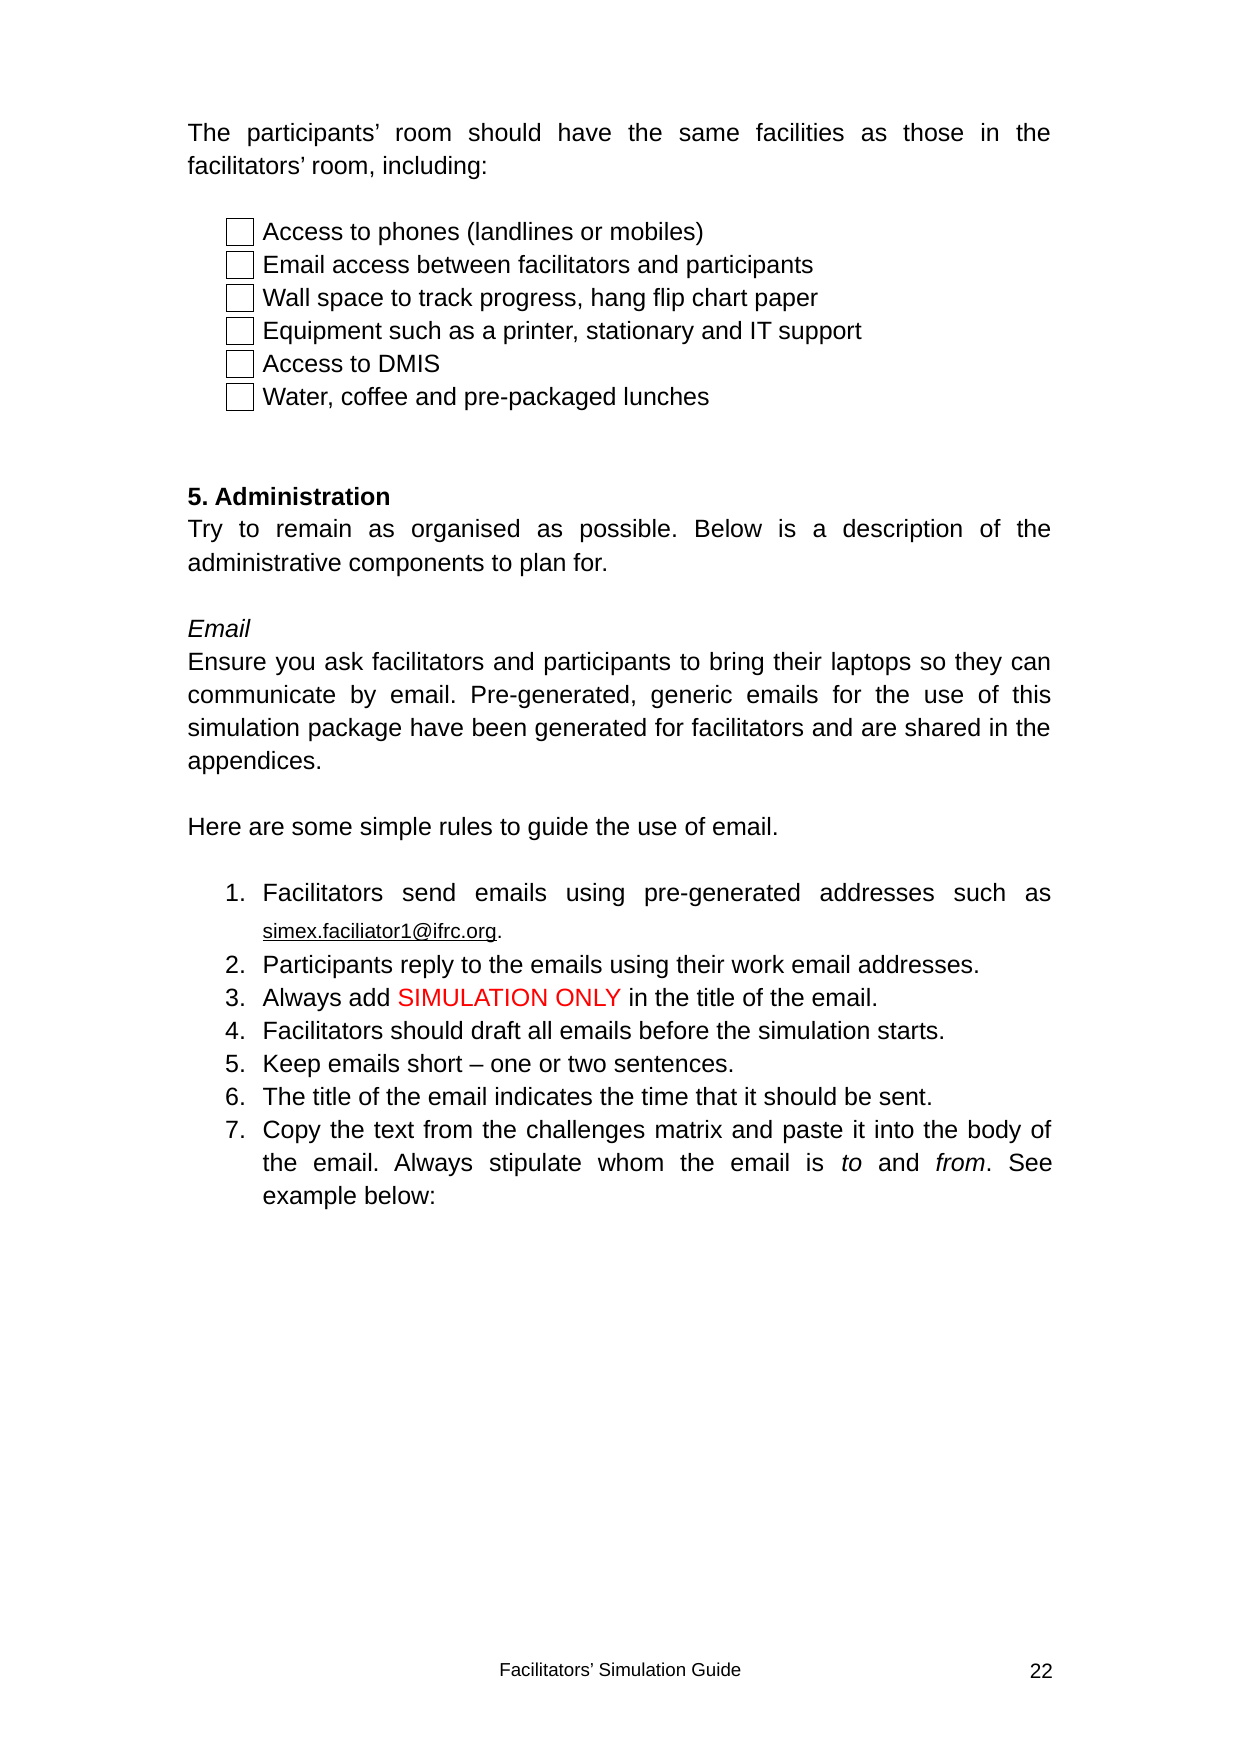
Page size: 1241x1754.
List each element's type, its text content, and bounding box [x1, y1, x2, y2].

text Email [187, 613, 1053, 642]
text Try to remain as organised as possible. Below is a description of the administrative components to plan for. [187, 514, 1053, 576]
text Email access between facilitators and participants [225, 250, 1053, 279]
list Facilitators send emails using pre-generated addresses such as simex.faciliator1@ifrc.org. [225, 878, 1053, 945]
text Wall space to track progress, hang flip chart paper [225, 283, 1053, 312]
text Access to DMIS [225, 349, 1053, 378]
text 5. Administration [187, 481, 1053, 510]
list Copy the text from the challenges matrix and paste it into the body of the email. Always stipulate whom the email is to and from. See example below: [225, 1115, 1053, 1210]
text Here are some simple rules to guide the use of email. [187, 812, 1053, 840]
list Facilitators should draft all emails before the simulation starts. [225, 1016, 1053, 1045]
list Always add SIMULATION ONLY in the title of the email. [225, 983, 1053, 1012]
text Access to phones (landlines or mobiles) [225, 217, 1053, 246]
list Keep emails short – one or two sentences. [225, 1049, 1053, 1078]
text Equipment such as a printer, stationary and IT support [225, 316, 1053, 345]
text Ensure you ask facilitators and participants to bring their laptops so they can communicate by email. Pre-generated, generic emails for the use of this simulation package have been generated for facilitators and are shared in the appendices. [187, 647, 1053, 774]
list Participants reply to the emails using their work email addresses. [225, 950, 1053, 979]
list The title of the email indicates the time that it should be sent. [225, 1082, 1053, 1111]
text The participants’ room should have the same facilities as those in the facilitators’ room, including: [187, 118, 1053, 180]
text Water, coffee and pre-packaged lunches [225, 382, 1053, 411]
